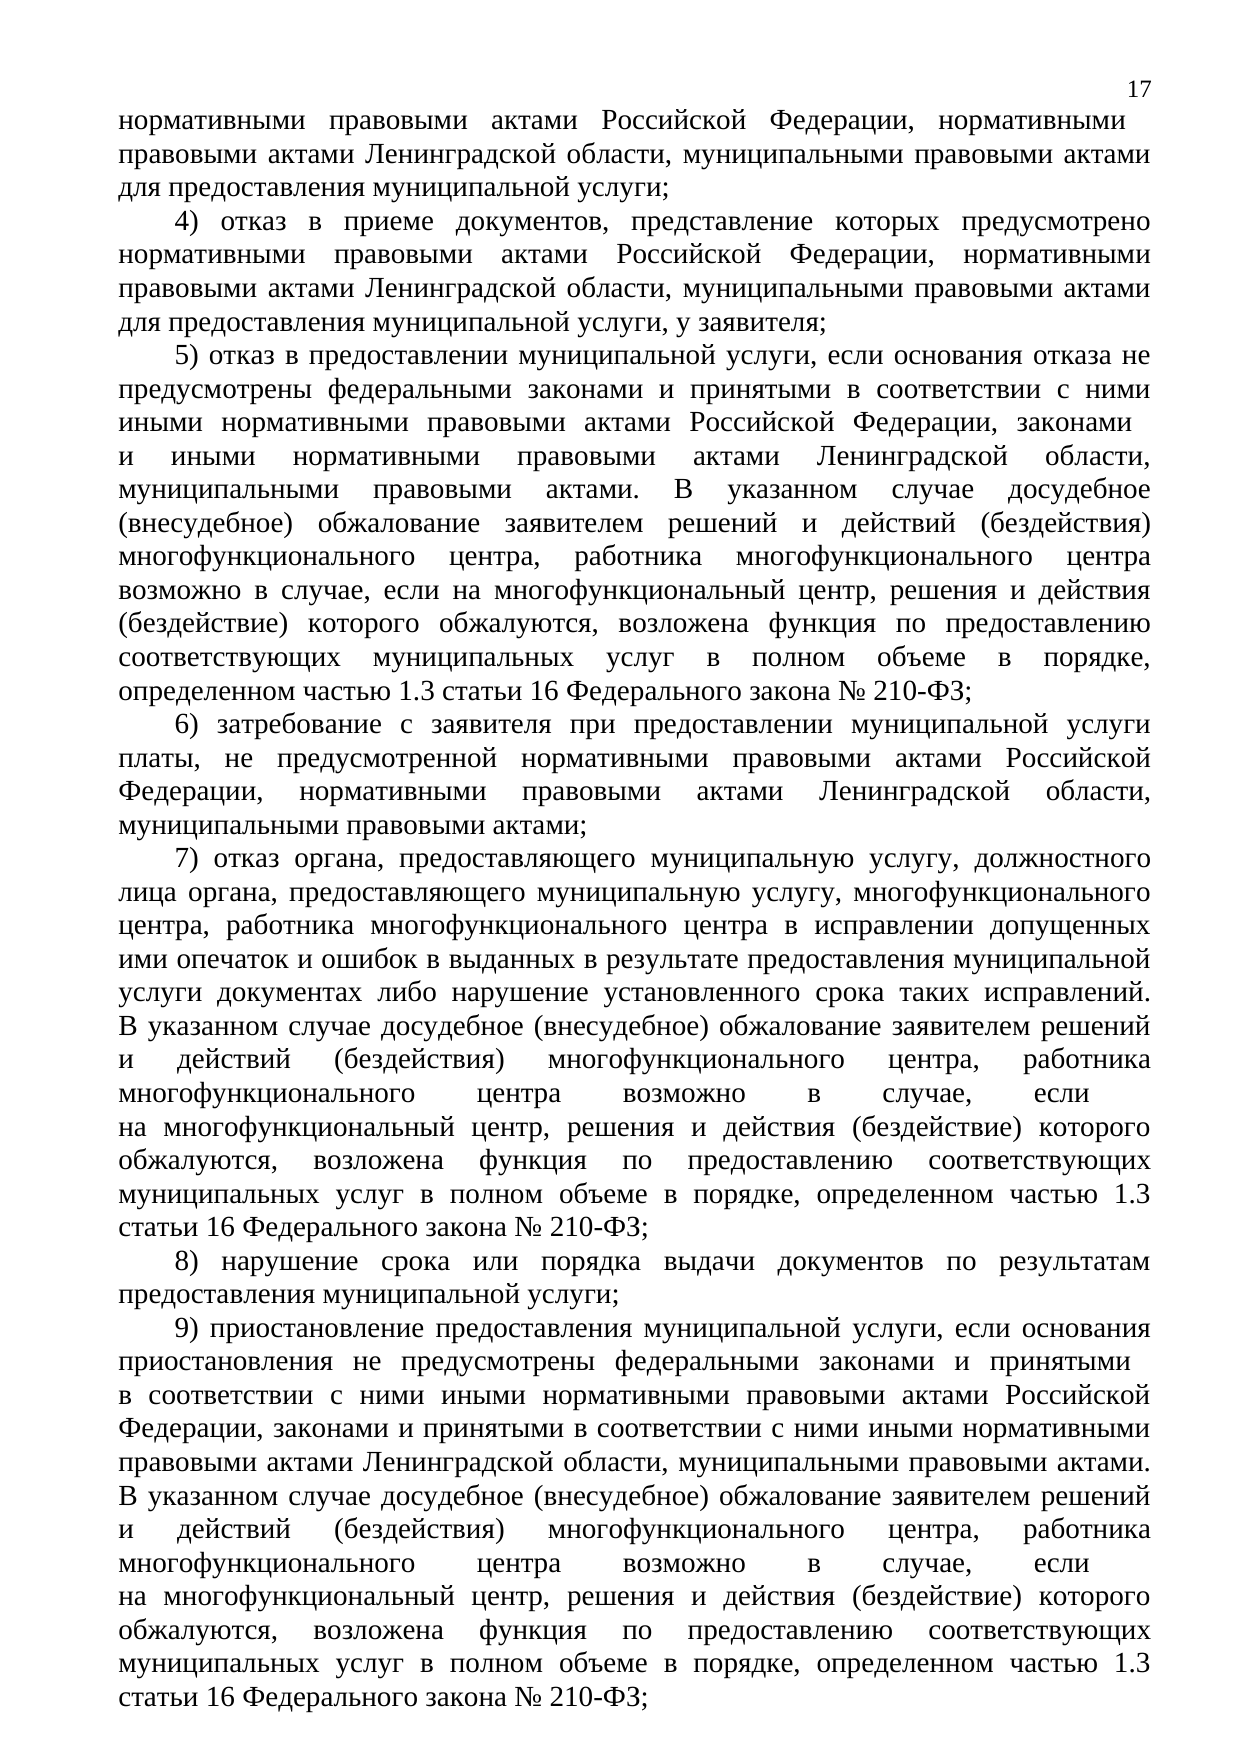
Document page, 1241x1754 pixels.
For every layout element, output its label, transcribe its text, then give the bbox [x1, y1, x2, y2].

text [118, 102, 1152, 203]
text 5) отказ в предоставлении муниципальной услуги, если основания отказа не предусмотрены федеральными законами и принятыми в соответствии с ними иными нормативными правовыми актами Российской Федерации, законами и иными нормативными правовыми актами Ленинградской области, муниципальными правовыми актами. В указанном случае досудебное (внесудебное) обжалование заявителем решений и действий (бездействия) многофункционального центра, работника многофункционального центра возможно в случае, если на многофункциональный центр, решения и действия (бездействие) которого обжалуются, возложена функция по предоставлению соответствующих муниципальных услуг в полном объеме в порядке, определенном частью 1.3 статьи 16 Федерального закона № 210-ФЗ; [118, 337, 1152, 706]
text 7) отказ органа, предоставляющего муниципальную услугу, должностного лица органа, предоставляющего муниципальную услугу, многофункционального центра, работника многофункционального центра в исправлении допущенных ими опечаток и ошибок в выданных в результате предоставления муниципальной услуги документах либо нарушение установленного срока таких исправлений. В указанном случае досудебное (внесудебное) обжалование заявителем решений и действий (бездействия) многофункционального центра, работника многофункционального центра возможно в случае, если на многофункциональный центр, решения и действия (бездействие) которого обжалуются, возложена функция по предоставлению соответствующих муниципальных услуг в полном объеме в порядке, определенном частью 1.3 статьи 16 Федерального закона № 210-ФЗ; [118, 840, 1152, 1243]
text 4) отказ в приеме документов, представление которых предусмотрено нормативными правовыми актами Российской Федерации, нормативными правовыми актами Ленинградской области, муниципальными правовыми актами для предоставления муниципальной услуги, у заявителя; [118, 203, 1152, 337]
text 8) нарушение срока или порядка выдачи документов по результатам предоставления муниципальной услуги; [118, 1243, 1152, 1310]
text 6) затребование с заявителя при предоставлении муниципальной услуги платы, не предусмотренной нормативными правовыми актами Российской Федерации, нормативными правовыми актами Ленинградской области, муниципальными правовыми актами; [118, 706, 1152, 840]
text 9) приостановление предоставления муниципальной услуги, если основания приостановления не предусмотрены федеральными законами и принятыми в соответствии с ними иными нормативными правовыми актами Российской Федерации, законами и принятыми в соответствии с ними иными нормативными правовыми актами Ленинградской области, муниципальными правовыми актами. В указанном случае досудебное (внесудебное) обжалование заявителем решений и действий (бездействия) многофункционального центра, работника многофункционального центра возможно в случае, если на многофункциональный центр, решения и действия (бездействие) которого обжалуются, возложена функция по предоставлению соответствующих муниципальных услуг в полном объеме в порядке, определенном частью 1.3 статьи 16 Федерального закона № 210-ФЗ; [118, 1310, 1152, 1712]
